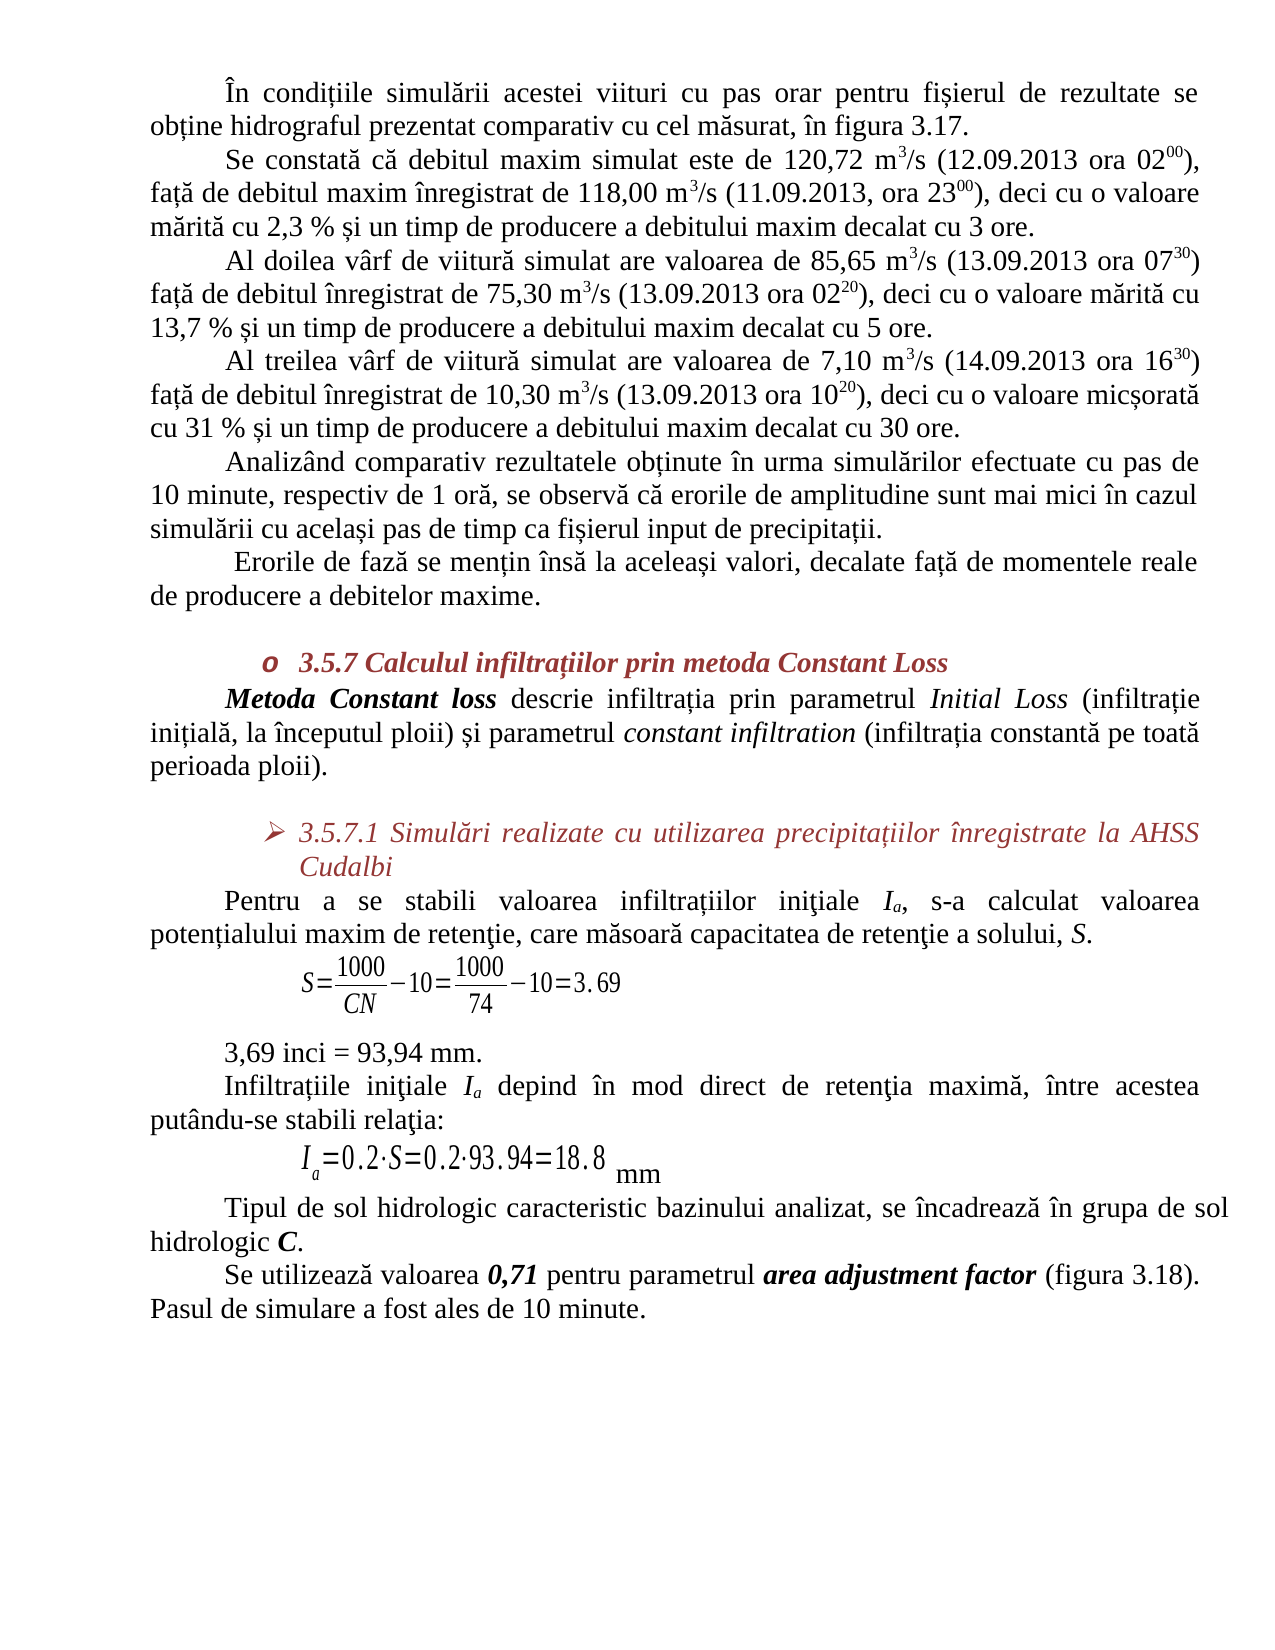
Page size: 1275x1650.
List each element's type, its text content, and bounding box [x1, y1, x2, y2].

text Al treilea vârf de viitură simulat are valoarea de 7,10 m3/s (14.09.2013 ora 1630) față de debitul înregistrat de 10,30 m3/s (13.09.2013 ora 1020), deci cu o valoare micșorată cu 31 % și un timp de producere a debitului maxim decalat cu 30 ore. [150, 343, 1200, 444]
text Se constată că debitul maxim simulat este de 120,72 m3/s (12.09.2013 ora 0200), față de debitul maxim înregistrat de 118,00 m3/s (11.09.2013, ora 2300), deci cu o valoare mărită cu 2,3 % și un timp de producere a debitului maxim decalat cu 3 ore. [150, 142, 1200, 243]
text În condițiile simulării acestei viituri cu pas orar pentru fișierul de rezultate se obține hidrograful prezentat comparativ cu cel măsurat, în figura 3.17. [150, 75, 1200, 142]
list 3.5.7.1 Simulări realizate cu utilizarea precipitațiilor înregistrate la AHSS Cudalbi [261, 815, 1200, 883]
text 3,69 inci = 93,94 mm. [150, 1021, 1200, 1068]
text mm [225, 1136, 1200, 1190]
text Tipul de sol hidrologic caracteristic bazinului analizat, se încadrează în grupa de sol hidrologic C. [150, 1190, 1229, 1257]
text Se utilizează valoarea 0,71 pentru parametrul area adjustment factor (figura 3.18). Pasul de simulare a fost ales de 10 minute. [150, 1257, 1200, 1324]
text Metoda Constant loss descrie infiltrația prin parametrul Initial Loss (infiltrație inițială, la începutul ploii) și parametrul constant infiltration (infiltrația constantă pe toată perioada ploii). [150, 681, 1200, 782]
text Pentru a se stabili valoarea infiltrațiilor iniţiale Ia, s-a calculat valoarea potențialului maxim de retenţie, care măsoară capacitatea de retenţie a solului, S. [150, 883, 1200, 950]
text Infiltrațiile iniţiale Ia depind în mod direct de retenţia maximă, între acestea putându-se stabili relaţia: [150, 1068, 1200, 1136]
text Al doilea vârf de viitură simulat are valoarea de 85,65 m3/s (13.09.2013 ora 0730) față de debitul înregistrat de 75,30 m3/s (13.09.2013 ora 0220), deci cu o valoare mărită cu 13,7 % și un timp de producere a debitului maxim decalat cu 5 ore. [150, 243, 1200, 343]
list 3.5.7 Calculul infiltrațiilor prin metoda Constant Loss [261, 645, 1200, 681]
text Erorile de fază se mențin însă la aceleași valori, decalate față de momentele reale de producere a debitelor maxime. [150, 544, 1200, 612]
text Analizând comparativ rezultatele obținute în urma simulărilor efectuate cu pas de 10 minute, respectiv de 1 oră, se observă că erorile de amplitudine sunt mai mici în cazul simulării cu același pas de timp ca fișierul input de precipitații. [150, 444, 1200, 544]
